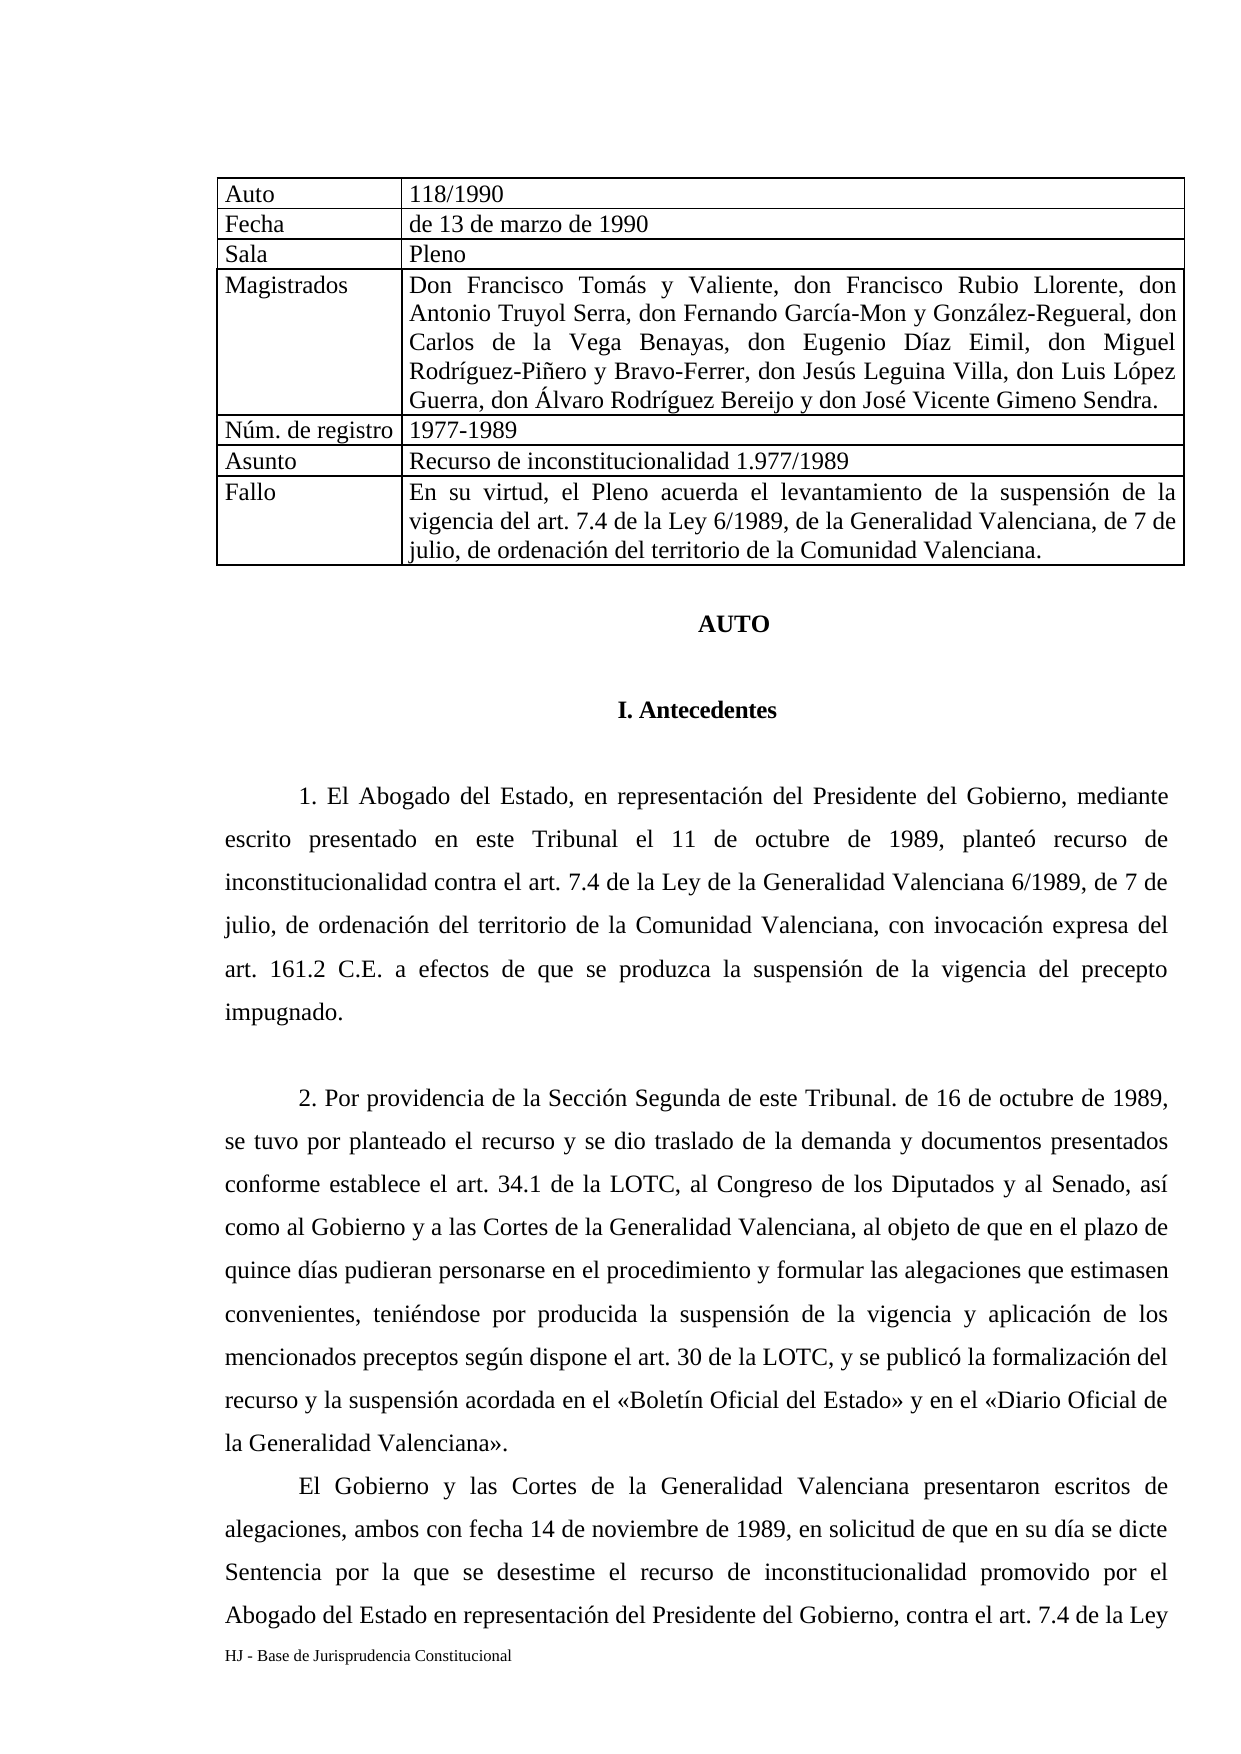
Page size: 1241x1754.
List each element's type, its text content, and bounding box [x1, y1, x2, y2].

table_cell Fallo [218, 477, 401, 563]
table_cell En su virtud, el Pleno acuerda el levantamiento de la suspensión de la vigencia del art. 7.4 de la Ley 6/1989, de la Generalidad Valenciana, de 7 de julio, de ordenación del territorio de la Comunidad Valenciana. [403, 477, 1183, 563]
table_cell Núm. de registro [218, 416, 401, 444]
text I. Antecedentes [224, 695, 1169, 724]
text 2. Por providencia de la Sección Segunda de este Tribunal. de 16 de octubre de 1989, se tuvo por planteado el recurso y se dio traslado de la demanda y documentos presentados conforme establece el art. 34.1 de la LOTC, al Congreso de los Diputados y al Senado, así como al Gobierno y a las Cortes de la Generalidad Valenciana, al objeto de que en el plazo de quince días pudieran personarse en el procedimiento y formular las alegaciones que estimasen convenientes, teniéndose por producida la suspensión de la vigencia y aplicación de los mencionados preceptos según dispone el art. 30 de la LOTC, y se publicó la formalización del recurso y la suspensión acordada en el «Boletín Oficial del Estado» y en el «Diario Oficial de la Generalidad Valenciana». [224, 1083, 1169, 1457]
table_cell Magistrados [218, 270, 401, 413]
table_cell de 13 de marzo de 1990 [402, 209, 1184, 238]
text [224, 1471, 1169, 1629]
table_header Auto [218, 179, 401, 207]
table_cell Sala [218, 240, 401, 268]
table_header 118/1990 [402, 179, 1184, 207]
text AUTO [224, 609, 1169, 637]
text 1. El Abogado del Estado, en representación del Presidente del Gobierno, mediante escrito presentado en este Tribunal el 11 de octubre de 1989, planteó recurso de inconstitucionalidad contra el art. 7.4 de la Ley de la Generalidad Valenciana 6/1989, de 7 de julio, de ordenación del territorio de la Comunidad Valenciana, con invocación expresa del art. 161.2 C.E. a efectos de que se produzca la suspensión de la vigencia del precepto impugnado. [224, 781, 1169, 1026]
table_cell Asunto [218, 446, 401, 475]
table_cell Don Francisco Tomás y Valiente, don Francisco Rubio Llorente, don Antonio Truyol Serra, don Fernando García-Mon y González-Regueral, don Carlos de la Vega Benayas, don Eugenio Díaz Eimil, don Miguel Rodríguez-Piñero y Bravo-Ferrer, don Jesús Leguina Villa, don Luis López Guerra, don Álvaro Rodríguez Bereijo y don José Vicente Gimeno Sendra. [403, 270, 1183, 413]
table_cell Pleno [402, 240, 1184, 268]
table_cell 1977-1989 [403, 416, 1183, 444]
table_cell Fecha [218, 209, 401, 238]
table_cell Recurso de inconstitucionalidad 1.977/1989 [403, 446, 1183, 475]
